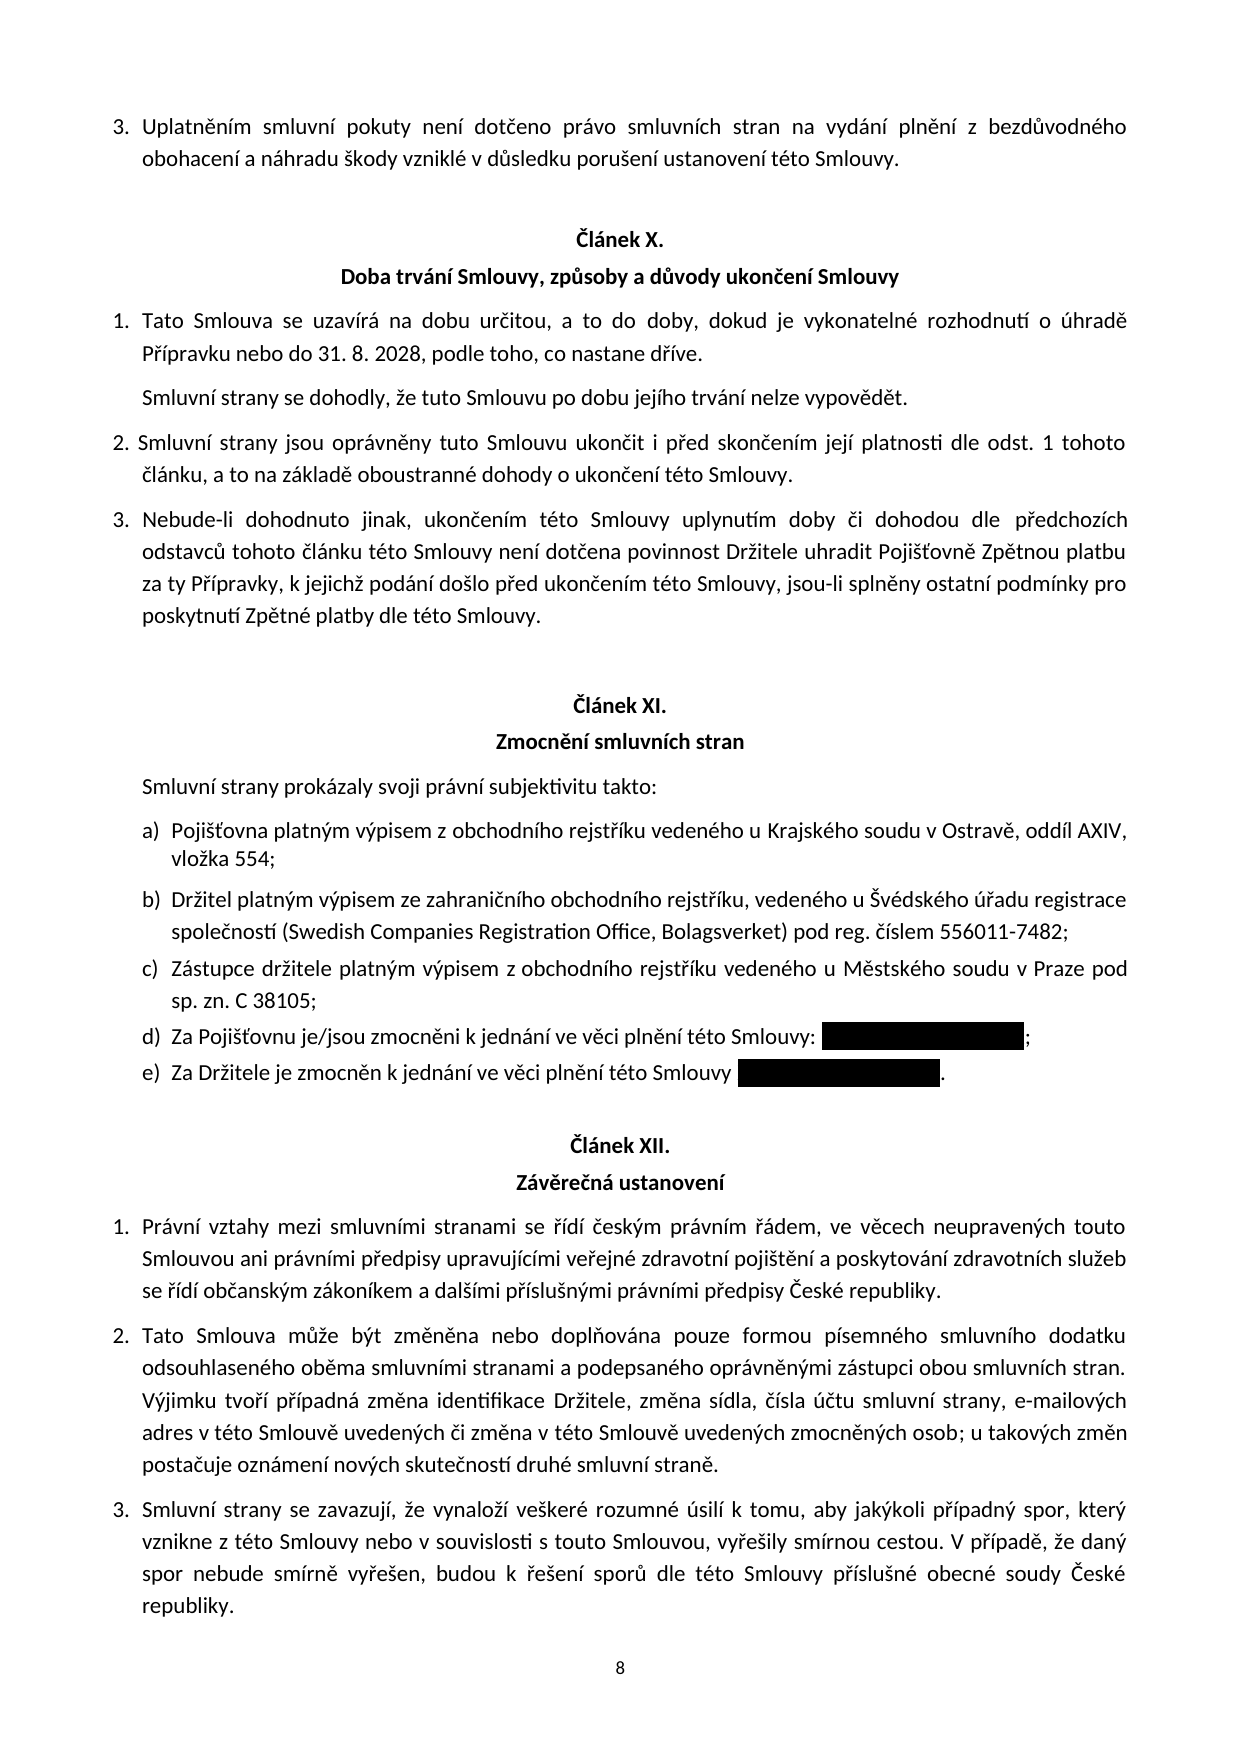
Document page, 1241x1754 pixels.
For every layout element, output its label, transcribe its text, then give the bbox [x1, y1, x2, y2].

text 1. Právní vztahy mezi smluvními stranami se řídí českým právním řádem, ve věcech neupravených touto Smlouvou ani právními předpisy upravujícími veřejné zdravotní pojištění a poskytování zdravotních služeb se řídí občanským zákoníkem a dalšími příslušnými právními předpisy České republiky. [112, 1212, 1128, 1305]
text Smluvní strany se dohodly, že tuto Smlouvu po dobu jejího trvání nelze vypovědět. [142, 383, 1128, 411]
text 3. Nebude-li dohodnuto jinak, ukončením této Smlouvy uplynutím doby či dohodou dle předchozích odstavců tohoto článku této Smlouvy není dotčena povinnost Držitele uhradit Pojišťovně Zpětnou platbu za ty Přípravky, k jejichž podání došlo před ukončením této Smlouvy, jsou-li splněny ostatní podmínky pro poskytnutí Zpětné platby dle této Smlouvy. [112, 505, 1128, 629]
list Zástupce držitele platným výpisem z obchodního rejstříku vedeného u Městského soudu v Praze pod sp. zn. C 38105; [142, 954, 1128, 1014]
text 3. Uplatněním smluvní pokuty není dotčeno právo smluvních stran na vydání plnění z bezdůvodného obohacení a náhradu škody vzniklé v důsledku porušení ustanovení této Smlouvy. [112, 112, 1128, 172]
text Článek XI. [112, 691, 1128, 719]
text Závěrečná ustanovení [112, 1168, 1128, 1196]
list Za Pojišťovnu je/jsou zmocněni k jednání ve věci plnění této Smlouvy: XXXXXXXXXXXXXXXXX; [142, 1022, 822, 1050]
text 2. Smluvní strany jsou oprávněny tuto Smlouvu ukončit i před skončením její platnosti dle odst. 1 tohoto článku, a to na základě oboustranné dohody o ukončení této Smlouvy. [112, 428, 1128, 488]
list Pojišťovna platným výpisem z obchodního rejstříku vedeného u Krajského soudu v Ostravě, oddíl AXIV, vložka 554; [142, 817, 1128, 873]
text Doba trvání Smlouvy, způsoby a důvody ukončení Smlouvy [112, 262, 1128, 290]
list Držitel platným výpisem ze zahraničního obchodního rejstříku, vedeného u Švédského úřadu registrace společností (Swedish Companies Registration Office, Bolagsverket) pod reg. číslem 556011-7482; [142, 885, 1128, 945]
list Za Držitele je zmocněn k jednání ve věci plnění této Smlouvy XXXXXXXXXXXXXXXXX. [142, 1058, 1128, 1087]
text Článek XII. [112, 1131, 1128, 1159]
text 1. Tato Smlouva se uzavírá na dobu určitou, a to do doby, dokud je vykonatelné rozhodnutí o úhradě Přípravku nebo do 31. 8. 2028, podle toho, co nastane dříve. [112, 306, 1128, 367]
text 2. Tato Smlouva může být změněna nebo doplňována pouze formou písemného smluvního dodatku odsouhlaseného oběma smluvními stranami a podepsaného oprávněnými zástupci obou smluvních stran. Výjimku tvoří případná změna identifikace Držitele, změna sídla, čísla účtu smluvní strany, e-mailových adres v této Smlouvě uvedených či změna v této Smlouvě uvedených zmocněných osob; u takových změn postačuje oznámení nových skutečností druhé smluvní straně. [112, 1321, 1128, 1478]
text 3. Smluvní strany se zavazují, že vynaloží veškeré rozumné úsilí k tomu, aby jakýkoli případný spor, který vznikne z této Smlouvy nebo v souvislosti s touto Smlouvou, vyřešily smírnou cestou. V případě, že daný spor nebude smírně vyřešen, budou k řešení sporů dle této Smlouvy příslušné obecné soudy České republiky. [112, 1495, 1128, 1619]
text Zmocnění smluvních stran [112, 727, 1128, 755]
text Smluvní strany prokázaly svoji právní subjektivitu takto: [142, 772, 1128, 800]
text Článek X. [112, 225, 1128, 253]
